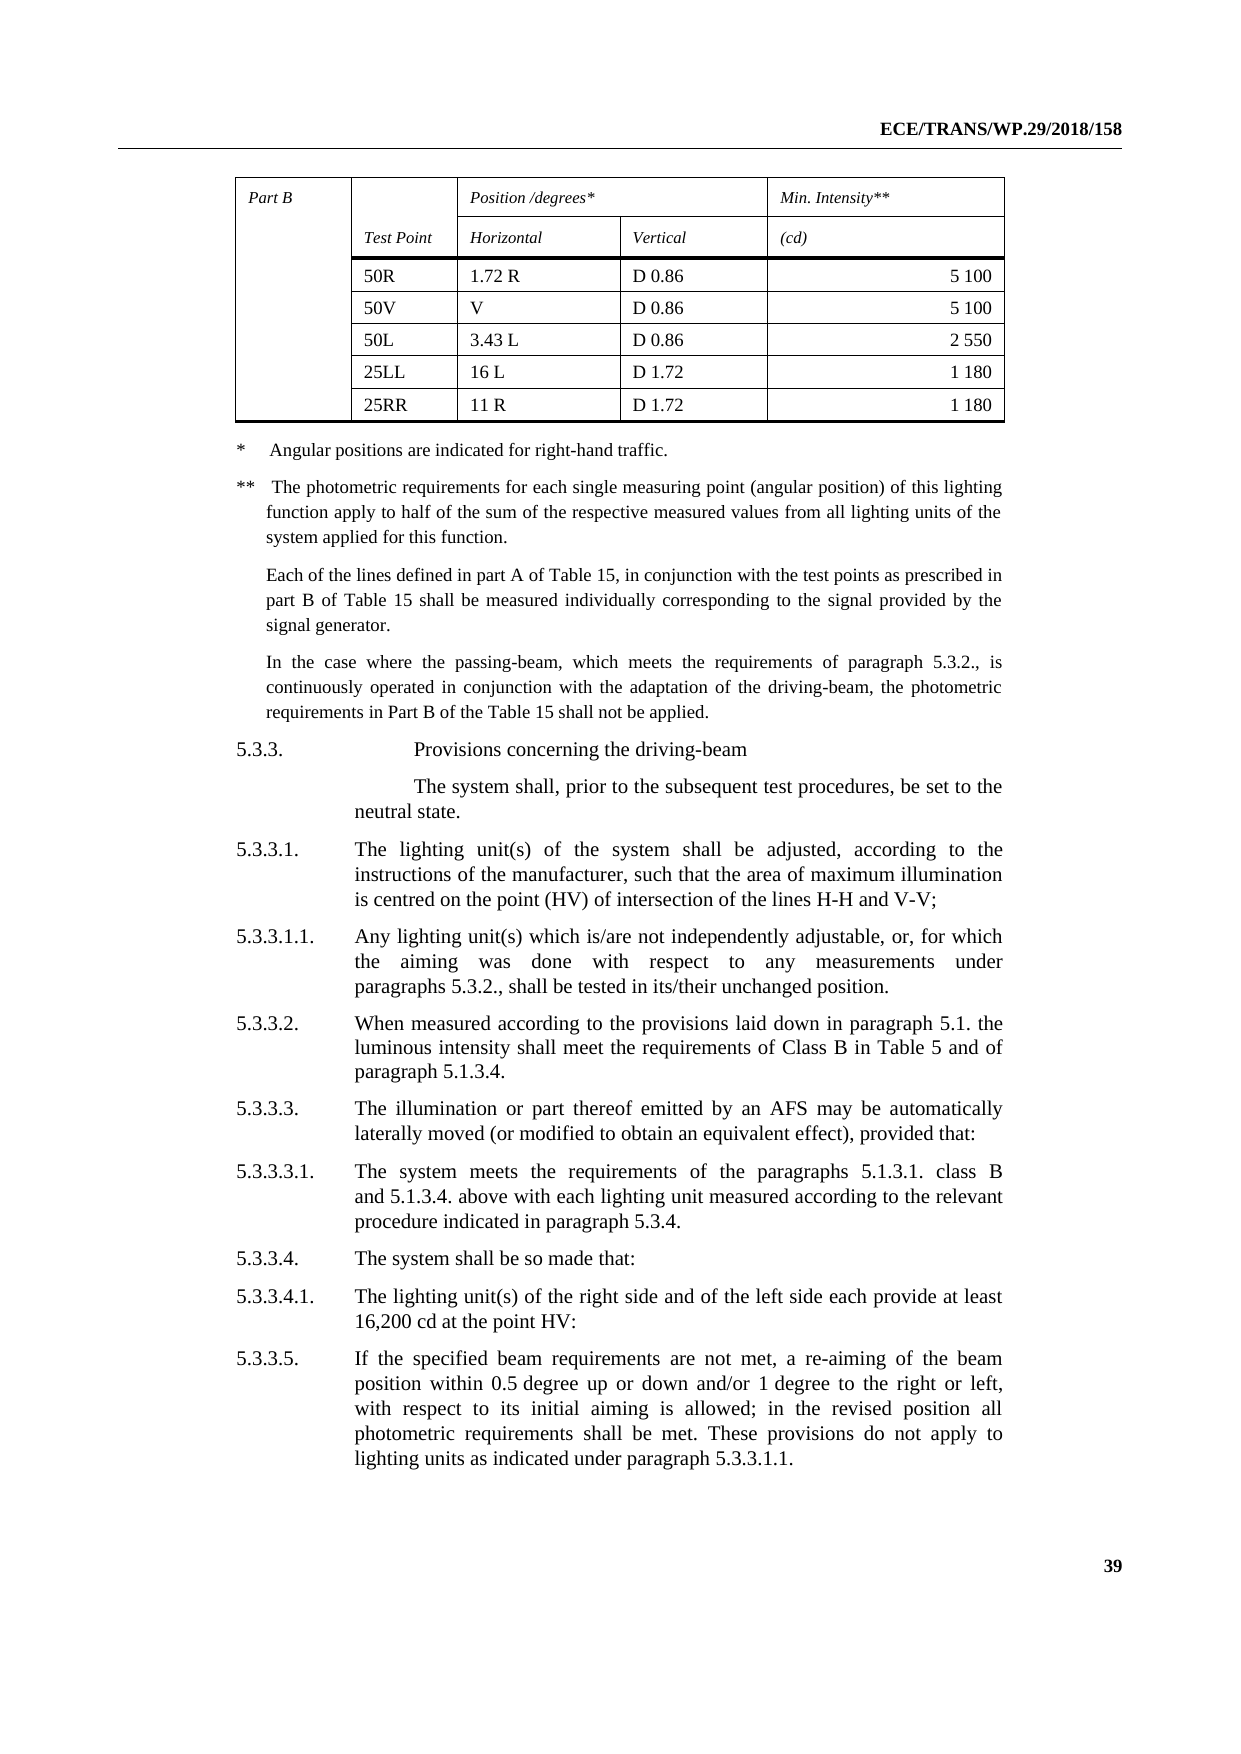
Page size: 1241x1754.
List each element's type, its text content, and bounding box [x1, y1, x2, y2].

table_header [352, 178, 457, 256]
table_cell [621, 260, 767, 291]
text In the case where the passing-beam, which meets the requirements of paragraph 5.3.2., is continuously operated in conjunction with the adaptation of the driving-beam, the photometric requirements in Part B of the Table 15 shall not be applied. [266, 648, 1003, 723]
text 5.3.3.3.1. The system meets the requirements of the paragraphs 5.1.3.1. class B and 5.1.3.4. above with each lighting unit measured according to the relevant procedure indicated in paragraph 5.3.4. [236, 1158, 1004, 1233]
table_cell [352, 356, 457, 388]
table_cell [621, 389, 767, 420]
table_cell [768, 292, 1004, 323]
text Each of the lines defined in part A of Table 15, in conjunction with the test points as prescribed in part B of Table 15 shall be measured individually corresponding to the signal provided by the signal generator. [266, 561, 1003, 636]
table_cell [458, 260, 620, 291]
text 5.3.3.5. If the specified beam requirements are not met, a re-aiming of the beam position within 0.5 degree up or down and/or 1 degree to the right or left, with respect to its initial aiming is allowed; in the revised position all photometric requirements shall be met. These provisions do not apply to lighting units as indicated under paragraph 5.3.3.1.1. [236, 1345, 1004, 1470]
text * Angular positions are indicated for right-hand traffic. [236, 436, 1003, 461]
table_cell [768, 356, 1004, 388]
text 5.3.3. Provisions concerning the driving-beam [236, 736, 1004, 761]
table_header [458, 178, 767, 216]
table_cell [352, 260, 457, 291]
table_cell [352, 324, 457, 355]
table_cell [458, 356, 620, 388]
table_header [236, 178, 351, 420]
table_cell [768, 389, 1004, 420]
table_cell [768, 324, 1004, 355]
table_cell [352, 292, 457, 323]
text ** The photometric requirements for each single measuring point (angular position) of this lighting function apply to half of the sum of the respective measured values from all lighting units of the system applied for this function. [236, 473, 1003, 548]
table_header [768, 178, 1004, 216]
text 5.3.3.3. The illumination or part thereof emitted by an AFS may be automatically laterally moved (or modified to obtain an equivalent effect), provided that: [236, 1095, 1004, 1145]
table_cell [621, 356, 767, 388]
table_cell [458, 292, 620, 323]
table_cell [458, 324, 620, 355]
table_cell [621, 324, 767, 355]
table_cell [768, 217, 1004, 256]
text 5.3.3.1. The lighting unit(s) of the system shall be adjusted, according to the instructions of the manufacturer, such that the area of maximum illumination is centred on the point (HV) of intersection of the lines H-H and V-V; [236, 836, 1004, 911]
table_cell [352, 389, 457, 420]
text 5.3.3.2. When measured according to the provisions laid down in paragraph 5.1. the luminous intensity shall meet the requirements of Class B in Table 5 and of paragraph 5.1.3.4. [236, 1011, 1004, 1083]
text 5.3.3.1.1. Any lighting unit(s) which is/are not independently adjustable, or, for which the aiming was done with respect to any measurements under paragraphs 5.3.2., shall be tested in its/their unchanged position. [236, 923, 1004, 998]
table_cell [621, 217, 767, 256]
text 5.3.3.4.1. The lighting unit(s) of the right side and of the left side each provide at least 16,200 cd at the point HV: [236, 1283, 1004, 1333]
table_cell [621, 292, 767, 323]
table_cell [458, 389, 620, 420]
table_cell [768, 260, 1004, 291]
text 5.3.3.4. The system shall be so made that: [236, 1245, 1004, 1270]
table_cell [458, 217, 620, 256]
text The system shall, prior to the subsequent test procedures, be set to the neutral state. [354, 773, 1004, 823]
